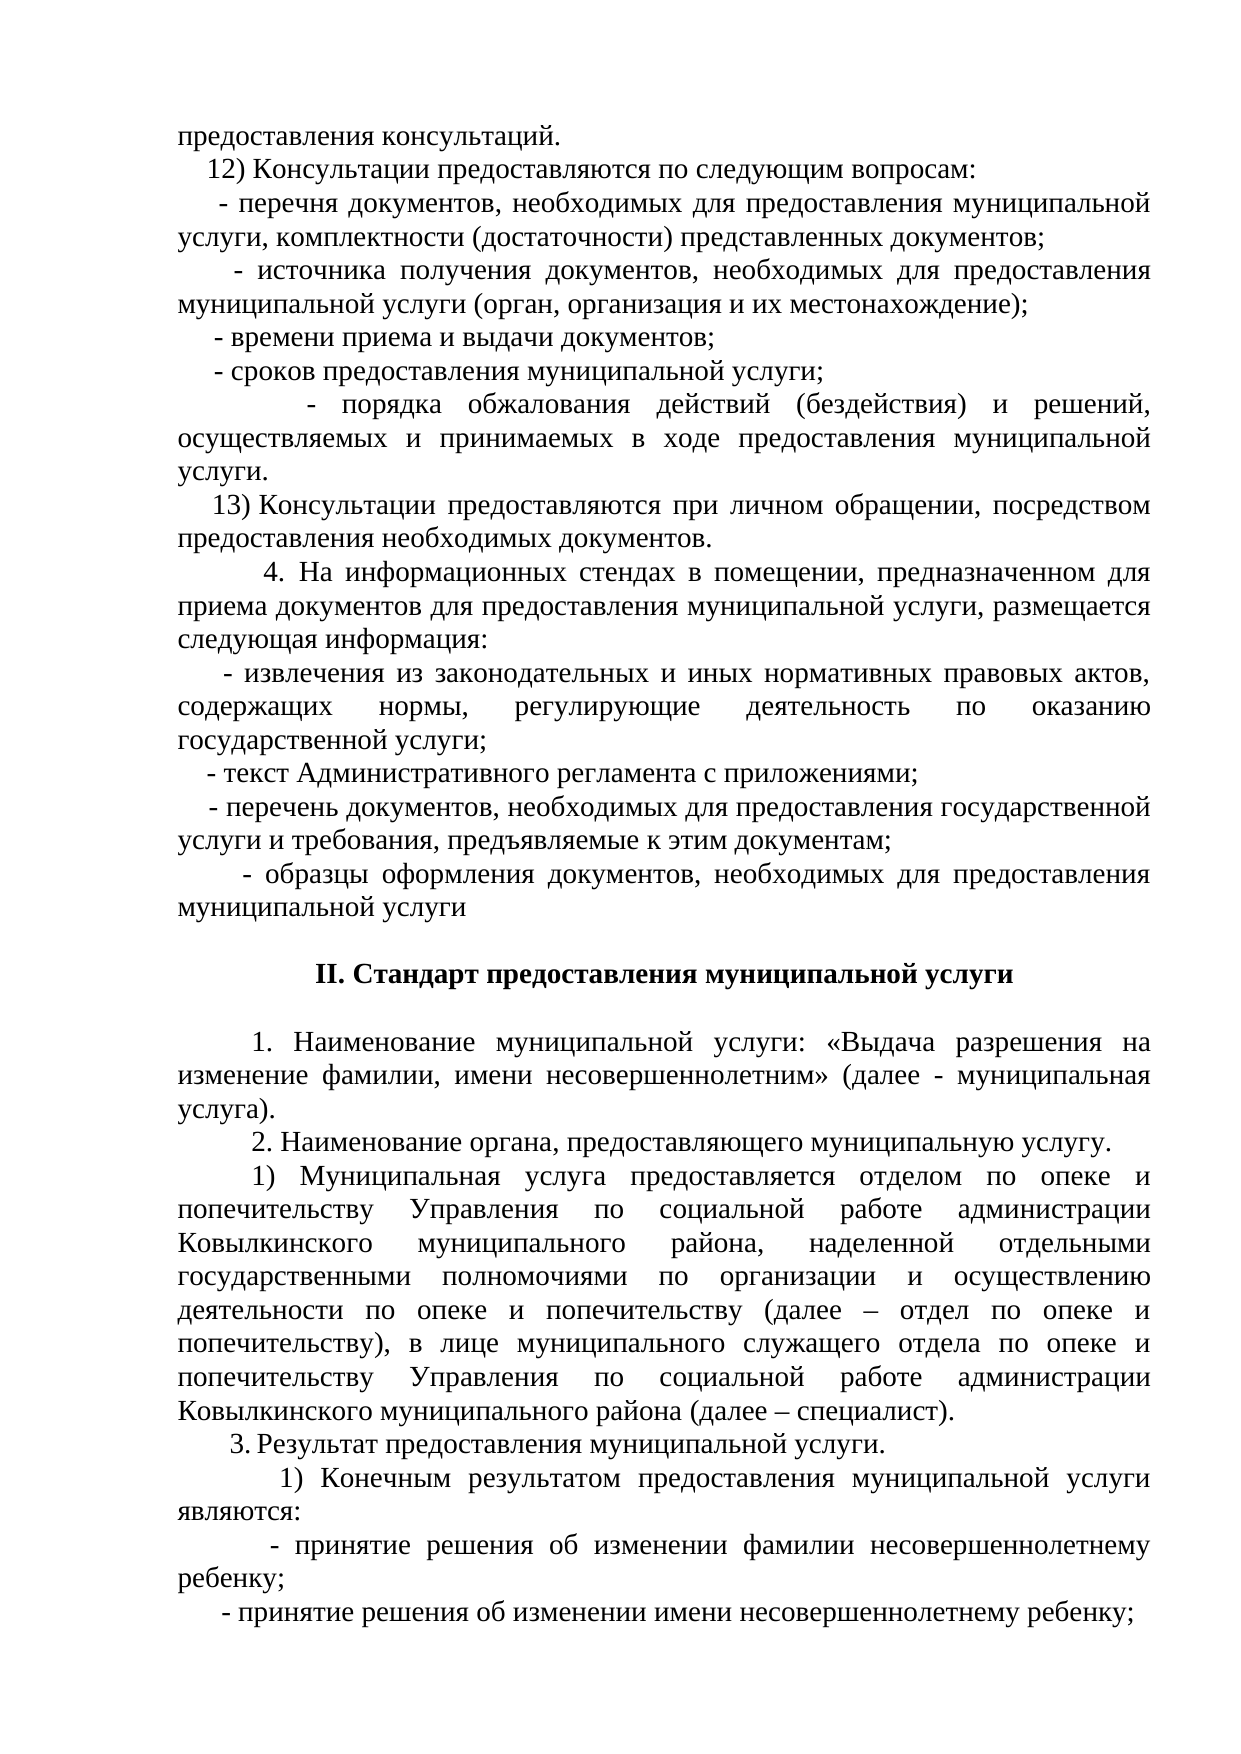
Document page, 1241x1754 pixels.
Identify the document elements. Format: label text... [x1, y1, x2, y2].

text 4. На информационных стендах в помещении, предназначенном для приема документов для предоставления муниципальной услуги, размещается следующая информация: [177, 554, 1152, 655]
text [177, 118, 1152, 152]
text 13) Консультации предоставляются при личном обращении, посредством предоставления необходимых документов. [177, 487, 1152, 554]
title 2. Наименование органа, предоставляющего муниципальную услугу. [177, 1124, 1152, 1158]
title 1) Муниципальная услуга предоставляется отделом по опеке и попечительству Управления по социальной работе администрации Ковылкинского муниципального района, наделенной отдельными государственными полномочиями по организации и осуществлению деятельности по опеке и попечительству (далее – отдел по опеке и попечительству), в лице муниципального служащего отдела по опеке и попечительству Управления по социальной работе администрации Ковылкинского муниципального района (далее – специалист). [177, 1158, 1152, 1426]
title 1. Наименование муниципальной услуги: «Выдача разрешения на изменение фамилии, имени несовершеннолетним» (далее - муниципальная услуга). [177, 1024, 1152, 1124]
text - принятие решения об изменении фамилии несовершеннолетнему ребенку; [177, 1527, 1152, 1594]
text - текст Административного регламента с приложениями; [177, 755, 1152, 789]
text - времени приема и выдачи документов; [177, 319, 1152, 353]
text - порядка обжалования действий (бездействия) и решений, осуществляемых и принимаемых в ходе предоставления муниципальной услуги. [177, 386, 1152, 487]
text - принятие решения об изменении имени несовершеннолетнему ребенку; [177, 1594, 1152, 1627]
text 12) Консультации предоставляются по следующим вопросам: [177, 152, 1152, 185]
text - источника получения документов, необходимых для предоставления муниципальной услуги (орган, организация и их местонахождение); [177, 252, 1152, 319]
text - перечня документов, необходимых для предоставления муниципальной услуги, комплектности (достаточности) представленных документов; [177, 185, 1152, 252]
text - сроков предоставления муниципальной услуги; [177, 353, 1152, 386]
text 1) Конечным результатом предоставления муниципальной услуги являются: [177, 1460, 1152, 1527]
text 3. Результат предоставления муниципальной услуги. [177, 1426, 1152, 1460]
text - перечень документов, необходимых для предоставления государственной услуги и требования, предъявляемые к этим документам; [177, 789, 1152, 856]
text II. Стандарт предоставления муниципальной услуги [177, 957, 1152, 990]
text - извлечения из законодательных и иных нормативных правовых актов, содержащих нормы, регулирующие деятельность по оказанию государственной услуги; [177, 655, 1152, 755]
text - образцы оформления документов, необходимых для предоставления муниципальной услуги [177, 856, 1152, 923]
